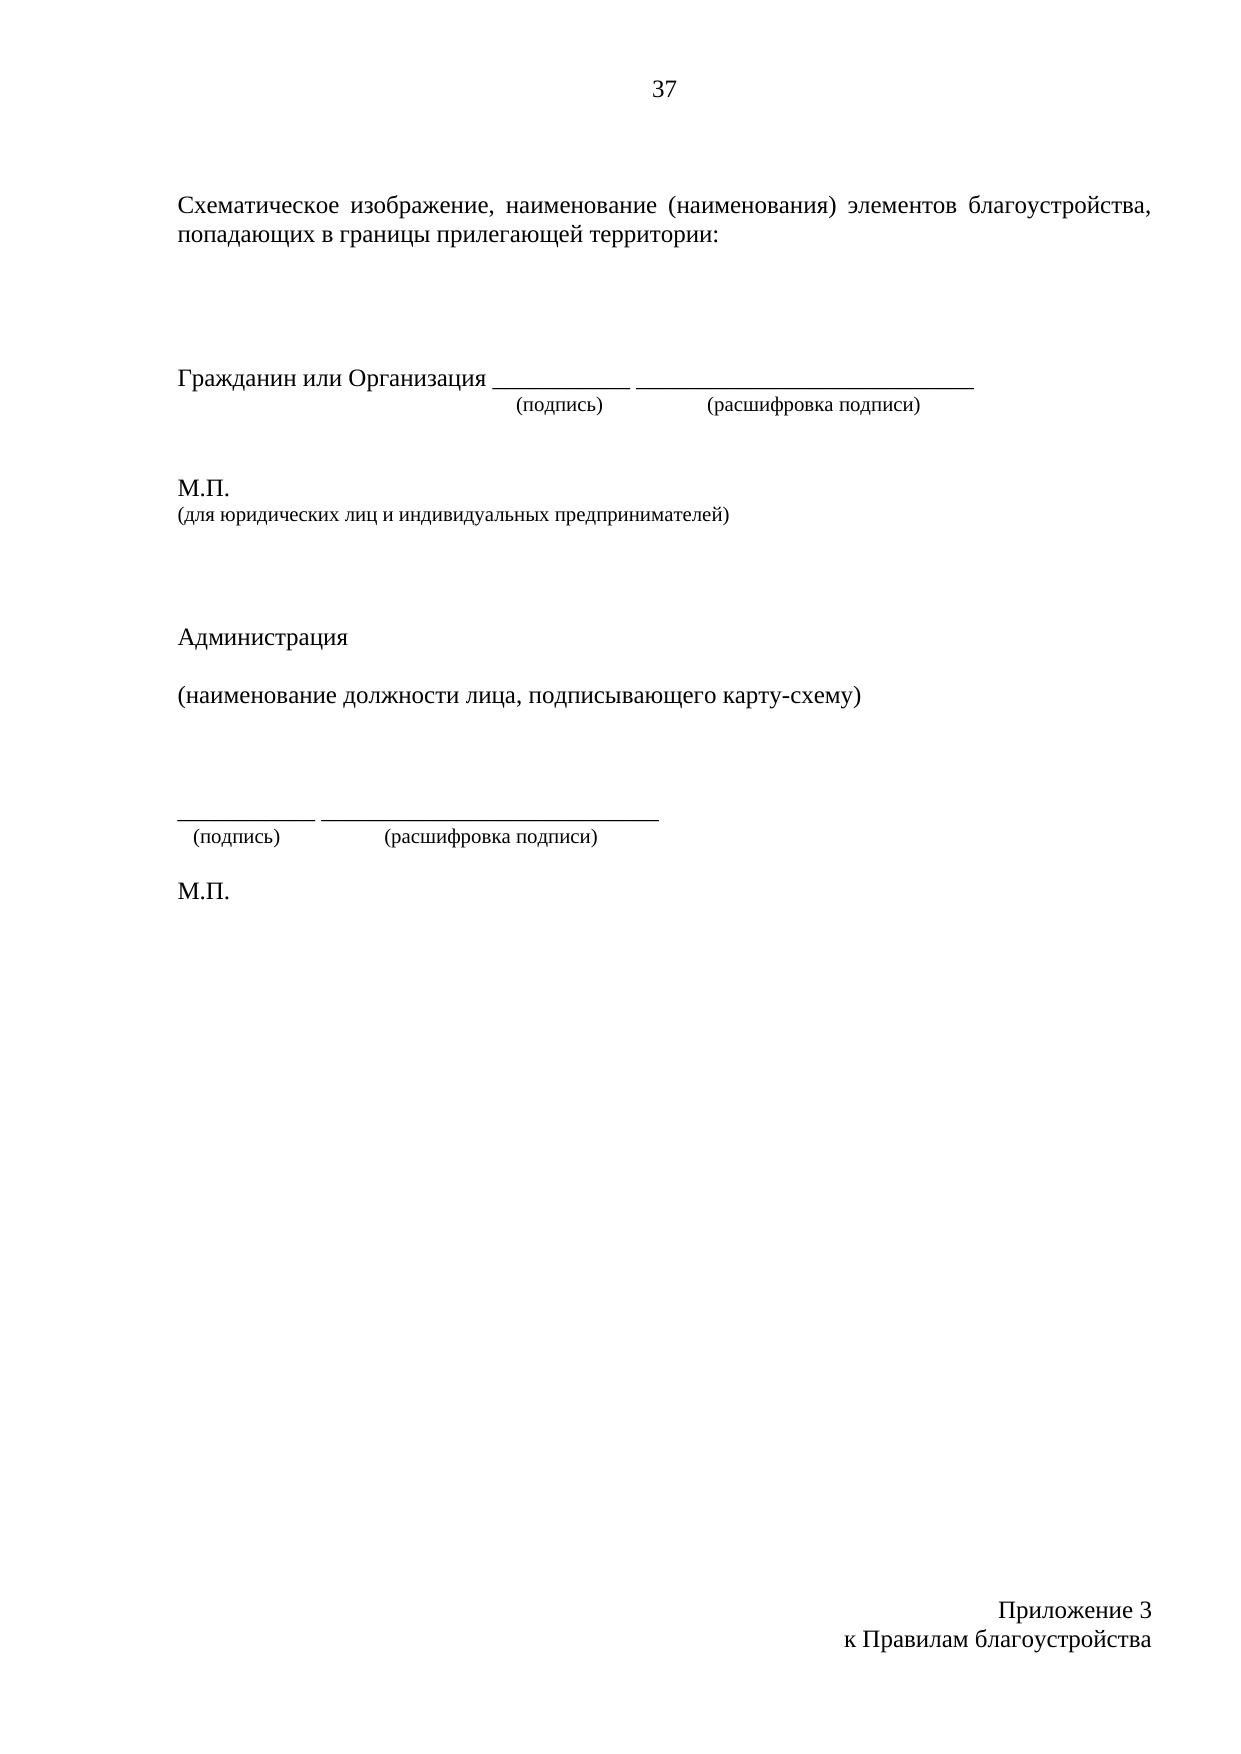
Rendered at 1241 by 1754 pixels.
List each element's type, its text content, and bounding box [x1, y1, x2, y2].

text ___________ ___________________________ [177, 795, 1152, 823]
text к Правилам благоустройства [177, 1624, 1152, 1653]
text (подпись) (расшифровка подписи) [177, 392, 1152, 416]
text (для юридических лиц и индивидуальных предпринимателей) [177, 502, 1152, 526]
text М.П. [177, 876, 1152, 905]
text М.П. [177, 473, 1152, 502]
text Администрация [177, 622, 1152, 651]
text Схематическое изображение, наименование (наименования) элементов благоустройства, попадающих в границы прилегающей территории: [177, 190, 1152, 248]
text Гражданин или Организация ___________ ___________________________ [177, 363, 1152, 392]
text (подпись) (расшифровка подписи) [177, 823, 1152, 848]
text (наименование должности лица, подписывающего карту-схему) [177, 680, 1152, 708]
text Приложение 3 [177, 1595, 1152, 1624]
